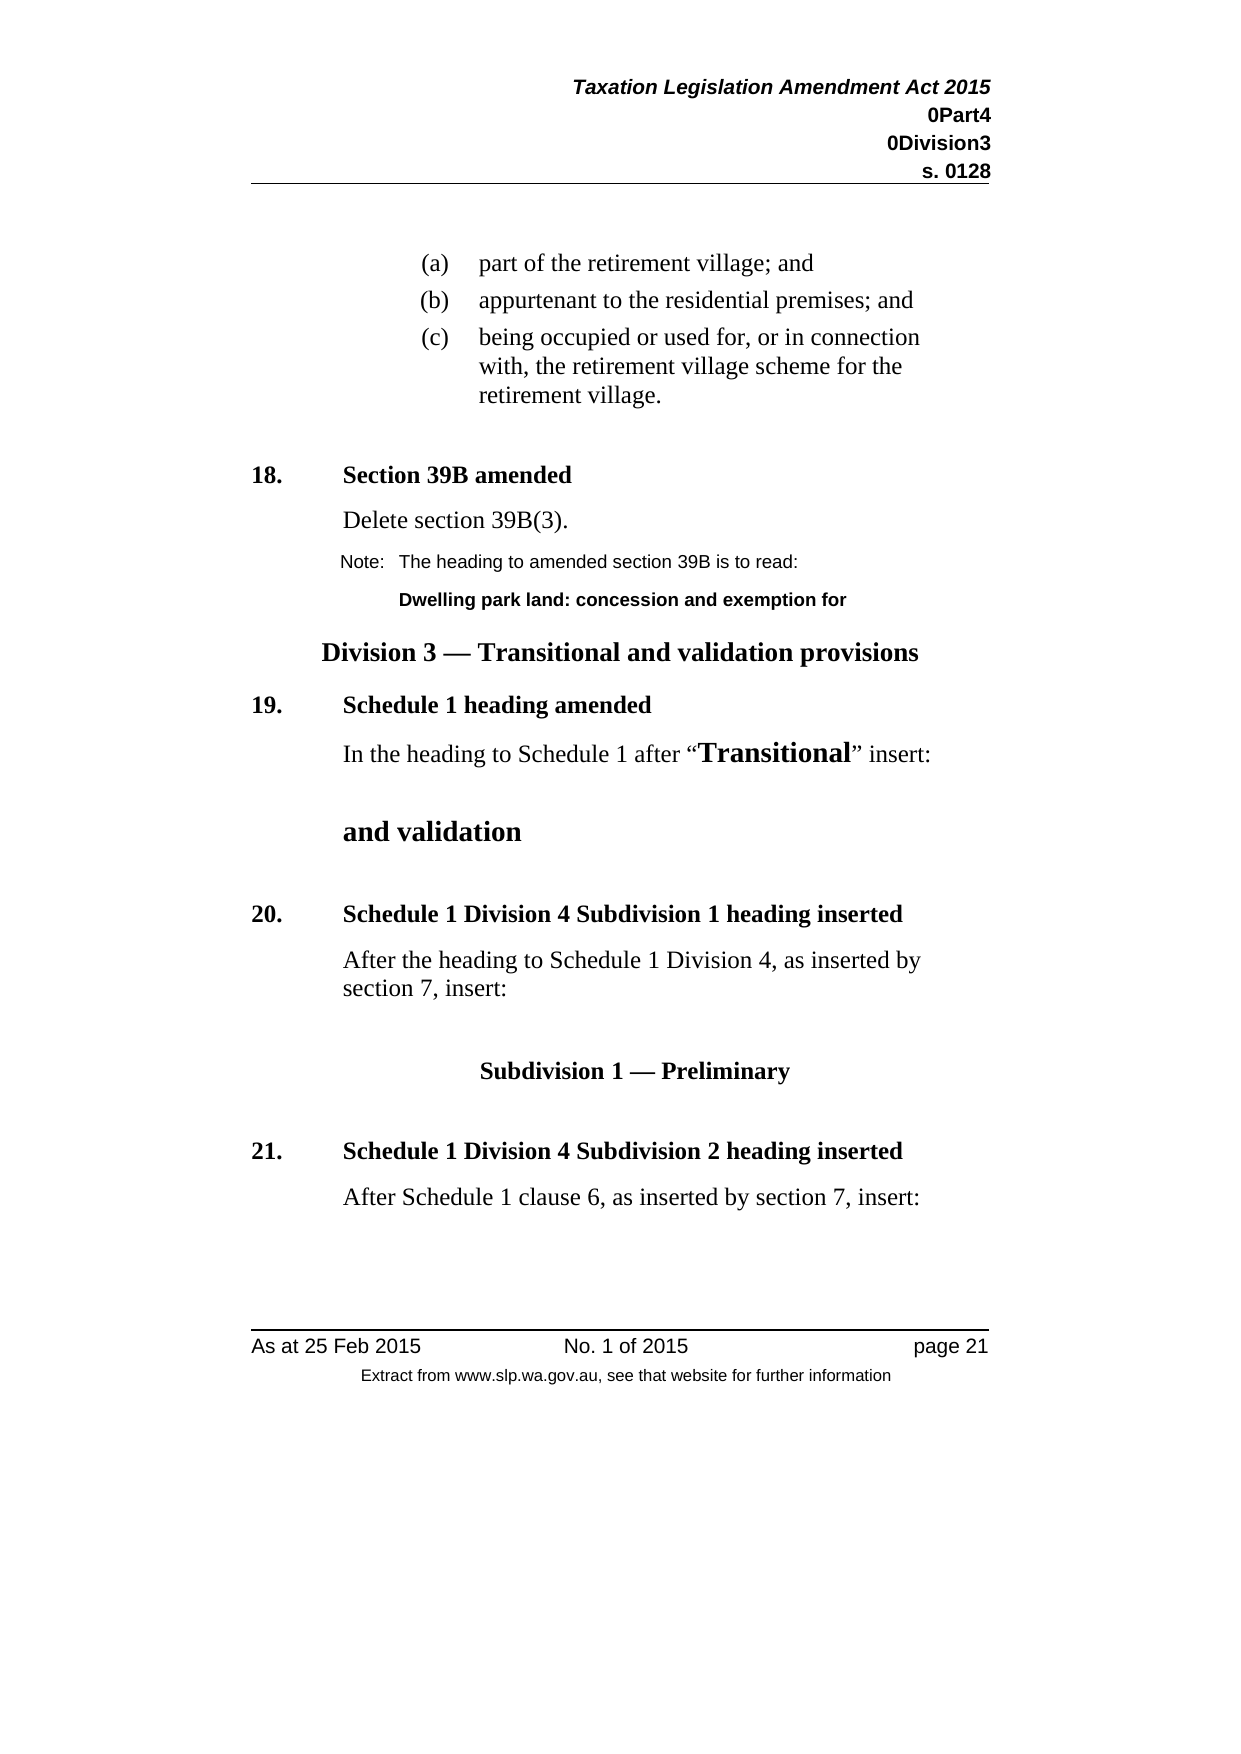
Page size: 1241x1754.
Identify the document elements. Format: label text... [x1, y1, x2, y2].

subtitle 21. Schedule 1 Division 4 Subdivision 2 heading inserted [251, 1136, 989, 1165]
text and validation [251, 814, 989, 848]
text (c) being occupied or used for, or in connection with, the retirement village scheme for the retirement village. [390, 322, 959, 408]
text (b) appurtenant to the residential premises; and [390, 285, 959, 314]
subtitle Subdivision 1 — Preliminary [310, 1056, 959, 1085]
subtitle 18. Section 39B amended [251, 460, 989, 489]
subtitle Division 3 — Transitional and validation provisions [251, 636, 989, 667]
text Delete section 39B(3). [251, 506, 989, 534]
subtitle 19. Schedule 1 heading amended [251, 690, 989, 718]
subtitle 20. Schedule 1 Division 4 Subdivision 1 heading inserted [251, 899, 989, 928]
text Dwelling park land: concession and exemption for [251, 589, 989, 611]
text In the heading to Schedule 1 after “Transitional” insert: [251, 735, 989, 769]
text After the heading to Schedule 1 Division 4, as inserted by section 7, insert: [251, 945, 989, 1002]
text After Schedule 1 clause 6, as inserted by section 7, insert: [251, 1182, 989, 1211]
text Note: The heading to amended section 39B is to read: [251, 551, 989, 572]
text (a) part of the retirement village; and [390, 248, 959, 277]
